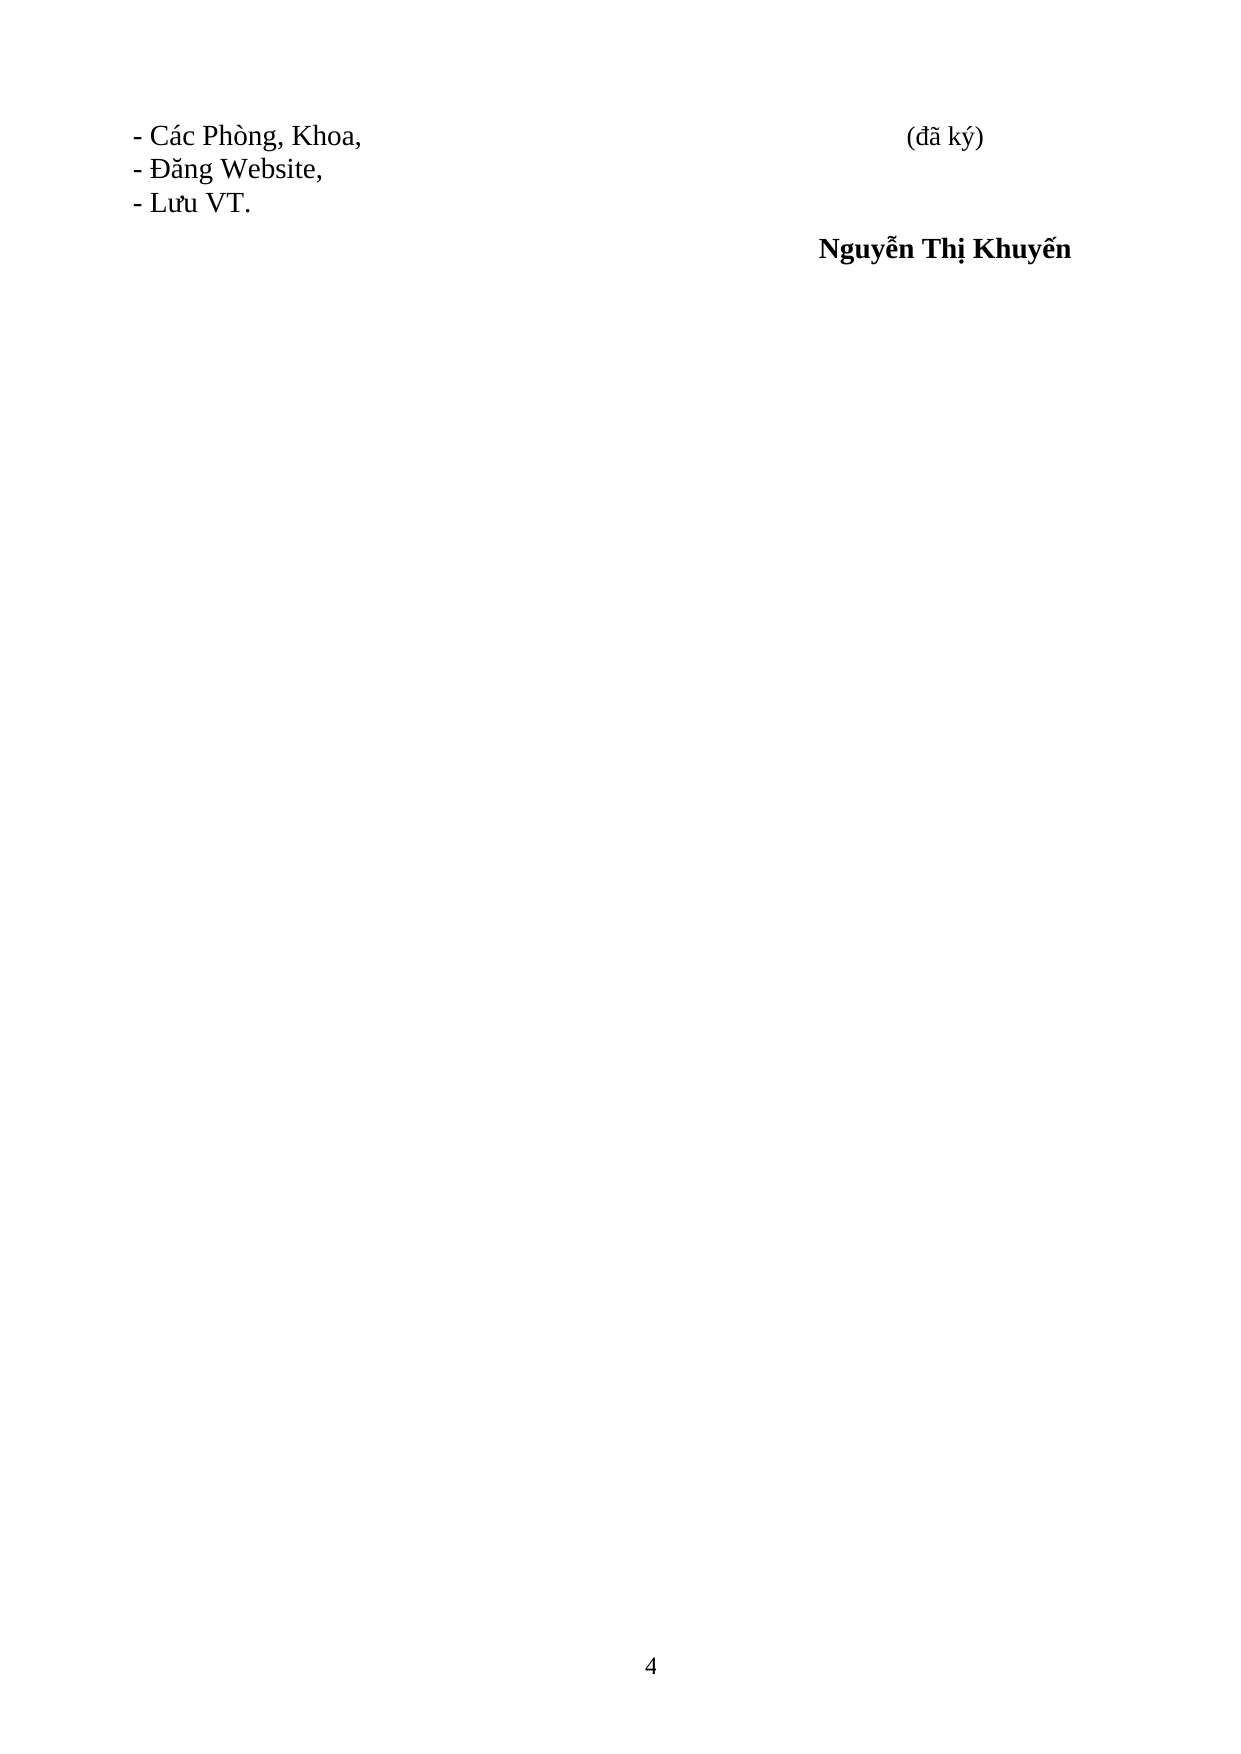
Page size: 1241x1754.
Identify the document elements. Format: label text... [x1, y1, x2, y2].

text - Lưu VT. [133, 185, 1152, 219]
text - Đăng Website, [133, 152, 1152, 185]
text - Các Phòng, Khoa, (đã ký) [133, 118, 1152, 152]
text Nguyễn Thị Khuyến [133, 231, 1152, 265]
